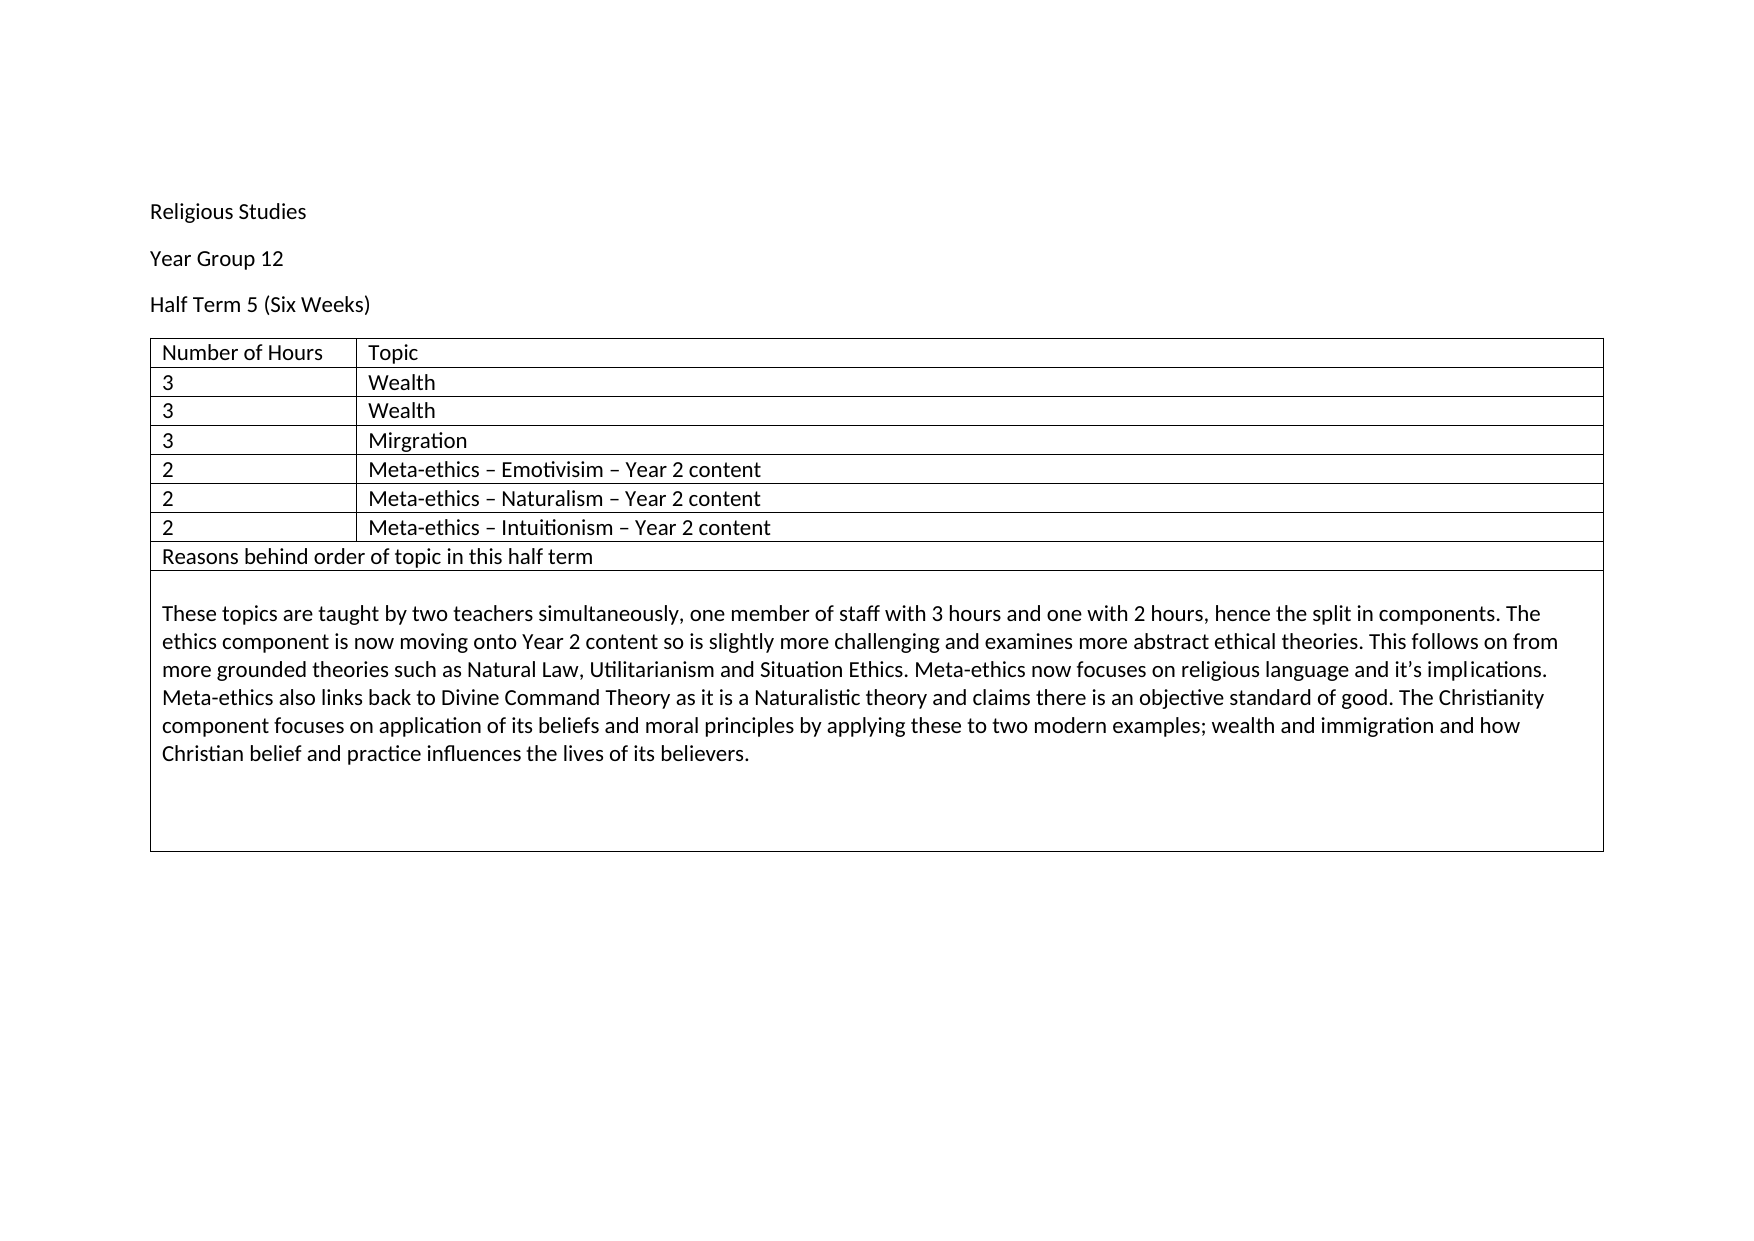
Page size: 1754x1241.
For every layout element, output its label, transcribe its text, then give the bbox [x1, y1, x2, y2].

text Year Group 12 [150, 244, 1604, 272]
text Half Term 5 (Six Weeks) [150, 291, 1604, 319]
table_cell Mirgration [357, 426, 1603, 454]
table_cell Meta-ethics – Intuitionism – Year 2 content [357, 513, 1603, 541]
table_cell Wealth [357, 397, 1603, 425]
table_cell 2 [151, 484, 356, 512]
table_cell Wealth [357, 368, 1603, 396]
table_header Number of Hours [151, 339, 356, 367]
table_cell These topics are taught by two teachers simultaneously, one member of staff with 3 hours and one with 2 hours, hence the split in components. The ethics component is now moving onto Year 2 content so is slightly more challenging and examines more abstract ethical theories. This follows on from more grounded theories such as Natural Law, Utilitarianism and Situation Ethics. Meta-ethics now focuses on religious language and it’s implications. Meta-ethics also links back to Divine Command Theory as it is a Naturalistic theory and claims there is an objective standard of good. The Christianity component focuses on application of its beliefs and moral principles by applying these to two modern examples; wealth and immigration and how Christian belief and practice influences the lives of its believers. [151, 571, 1603, 851]
table_cell Meta-ethics – Emotivisim – Year 2 content [357, 455, 1603, 483]
table_cell 2 [151, 513, 356, 541]
table_cell 3 [151, 368, 356, 396]
table_header Topic [357, 339, 1603, 367]
table_cell 3 [151, 426, 356, 454]
table_cell 3 [151, 397, 356, 425]
table_cell 2 [151, 455, 356, 483]
text Religious Studies [150, 197, 1604, 225]
table_cell Meta-ethics – Naturalism – Year 2 content [357, 484, 1603, 512]
table_cell Reasons behind order of topic in this half term [151, 542, 1603, 570]
